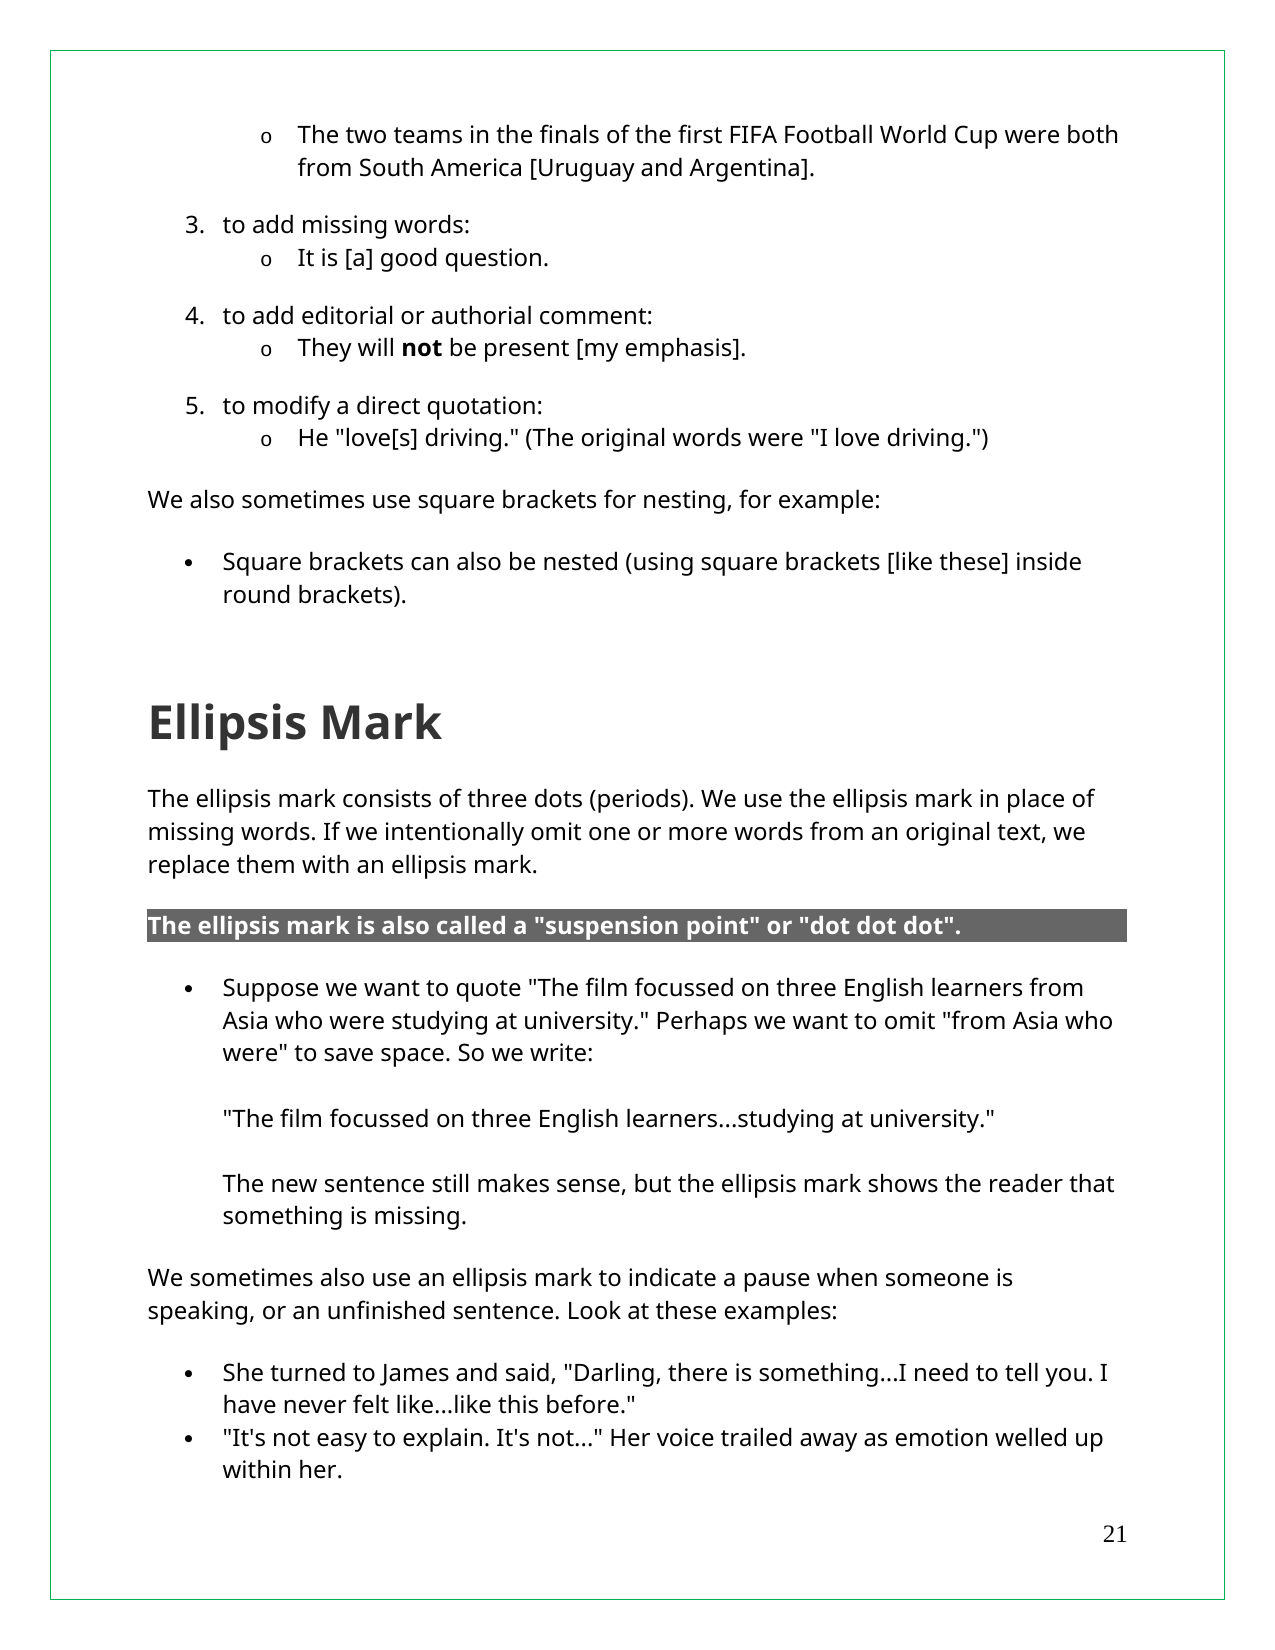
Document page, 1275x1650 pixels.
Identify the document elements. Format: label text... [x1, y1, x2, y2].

list to modify a direct quotation: [185, 389, 1127, 421]
text We sometimes also use an ellipsis mark to indicate a pause when someone is speaking, or an unfinished sentence. Look at these examples: [147, 1261, 1127, 1326]
table_header Ellipsis Mark [148, 639, 559, 753]
text The ellipsis mark is also called a "suspension point" or "dot dot dot". [147, 909, 1127, 942]
list to add missing words: [185, 208, 1127, 241]
text We also sometimes use square brackets for nesting, for example: [147, 483, 1127, 516]
list to add editorial or authorial comment: [185, 298, 1127, 331]
list The two teams in the finals of the first FIFA Football World Cup were both from South America [Uruguay and Argentina]. [260, 118, 1127, 183]
list She turned to James and said, "Darling, there is something...I need to tell you. I have never felt like...like this before." [185, 1355, 1127, 1421]
list Suppose we want to quote "The film focussed on three English learners from Asia who were studying at university." Perhaps we want to omit "from Asia who were" to save space. So we write: "The film focussed on three English learners...studying at university." The new sentence still makes sense, but the ellipsis mark shows the reader that something is missing. [185, 971, 1127, 1232]
list Square brackets can also be nested (using square brackets [like these] inside round brackets). [185, 545, 1127, 610]
list He "love[s] driving." (The original words were "I love driving.") [260, 421, 1127, 454]
list It is [a] good question. [260, 241, 1127, 273]
list "It's not easy to explain. It's not..." Her voice trailed away as emotion welled up within her. [185, 1421, 1127, 1486]
text The ellipsis mark consists of three dots (periods). We use the ellipsis mark in place of missing words. If we intentionally omit one or more words from an original text, we replace them with an ellipsis mark. [147, 782, 1127, 880]
list They will not be present [my emphasis]. [260, 331, 1127, 364]
